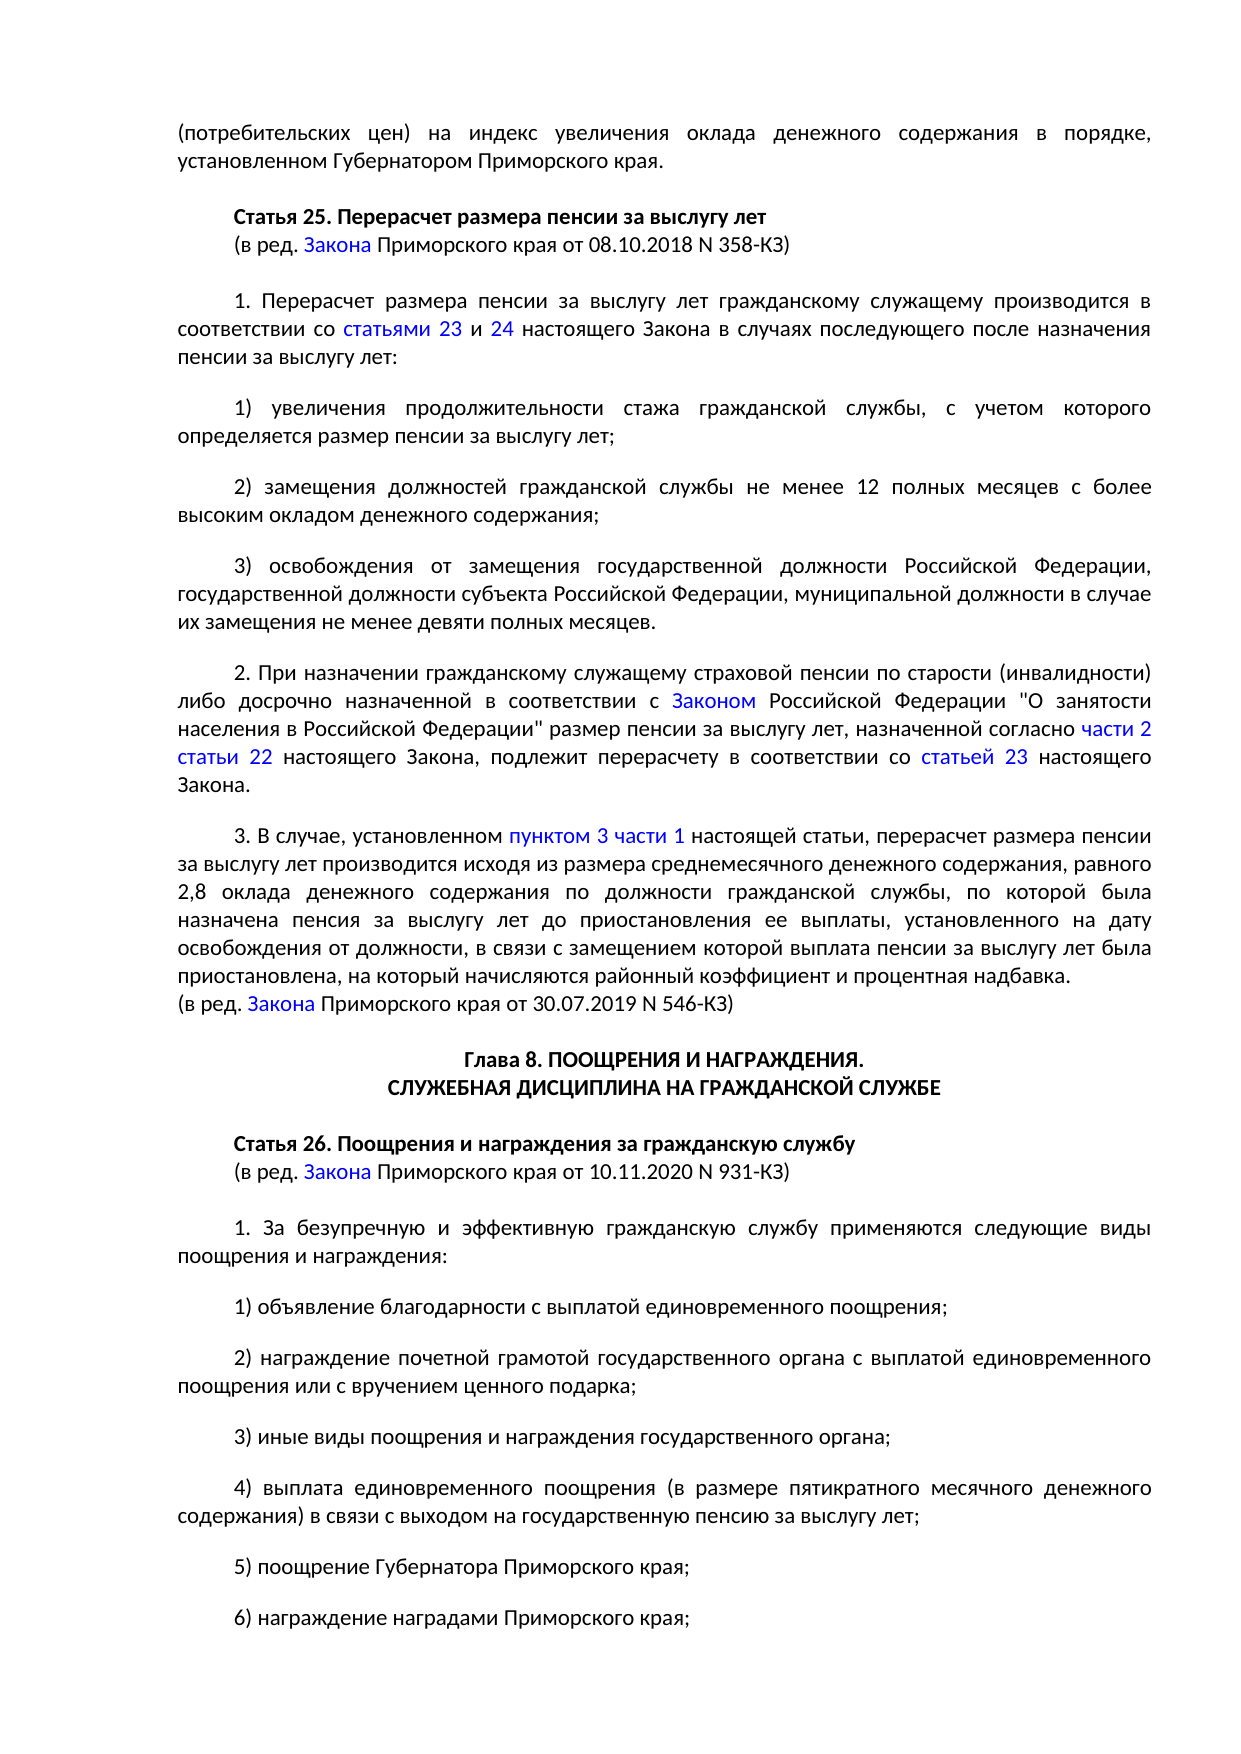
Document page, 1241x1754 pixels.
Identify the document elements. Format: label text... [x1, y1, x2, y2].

text 1) увеличения продолжительности стажа гражданской службы, с учетом которого определяется размер пенсии за выслугу лет; [177, 393, 1152, 449]
text 1) объявление благодарности с выплатой единовременного поощрения; [177, 1292, 1152, 1320]
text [177, 118, 1152, 174]
text 3) иные виды поощрения и награждения государственного органа; [177, 1422, 1152, 1450]
title Статья 26. Поощрения и награждения за гражданскую службу [177, 1129, 1152, 1157]
text (в ред. Закона Приморского края от 08.10.2018 N 358-КЗ) [177, 230, 1152, 258]
title Глава 8. ПООЩРЕНИЯ И НАГРАЖДЕНИЯ. [177, 1045, 1152, 1073]
text 2) награждение почетной грамотой государственного органа с выплатой единовременного поощрения или с вручением ценного подарка; [177, 1343, 1152, 1399]
text 2) замещения должностей гражданской службы не менее 12 полных месяцев с более высоким окладом денежного содержания; [177, 472, 1152, 528]
title СЛУЖЕБНАЯ ДИСЦИПЛИНА НА ГРАЖДАНСКОЙ СЛУЖБЕ [177, 1073, 1152, 1101]
text 1. За безупречную и эффективную гражданскую службу применяются следующие виды поощрения и награждения: [177, 1213, 1152, 1269]
text 3) освобождения от замещения государственной должности Российской Федерации, государственной должности субъекта Российской Федерации, муниципальной должности в случае их замещения не менее девяти полных месяцев. [177, 551, 1152, 635]
text 3. В случае, установленном пунктом 3 части 1 настоящей статьи, перерасчет размера пенсии за выслугу лет производится исходя из размера среднемесячного денежного содержания, равного 2,8 оклада денежного содержания по должности гражданской службы, по которой была назначена пенсия за выслугу лет до приостановления ее выплаты, установленного на дату освобождения от должности, в связи с замещением которой выплата пенсии за выслугу лет была приостановлена, на который начисляются районный коэффициент и процентная надбавка. [177, 821, 1152, 989]
text 6) награждение наградами Приморского края; [177, 1603, 1152, 1631]
text (в ред. Закона Приморского края от 30.07.2019 N 546-КЗ) [177, 989, 1152, 1017]
text 5) поощрение Губернатора Приморского края; [177, 1552, 1152, 1580]
text 2. При назначении гражданскому служащему страховой пенсии по старости (инвалидности) либо досрочно назначенной в соответствии с Законом Российской Федерации "О занятости населения в Российской Федерации" размер пенсии за выслугу лет, назначенной согласно части 2 статьи 22 настоящего Закона, подлежит перерасчету в соответствии со статьей 23 настоящего Закона. [177, 658, 1152, 798]
text 4) выплата единовременного поощрения (в размере пятикратного месячного денежного содержания) в связи с выходом на государственную пенсию за выслугу лет; [177, 1473, 1152, 1529]
text (в ред. Закона Приморского края от 10.11.2020 N 931-КЗ) [177, 1157, 1152, 1185]
title Статья 25. Перерасчет размера пенсии за выслугу лет [177, 202, 1152, 230]
text 1. Перерасчет размера пенсии за выслугу лет гражданскому служащему производится в соответствии со статьями 23 и 24 настоящего Закона в случаях последующего после назначения пенсии за выслугу лет: [177, 286, 1152, 370]
